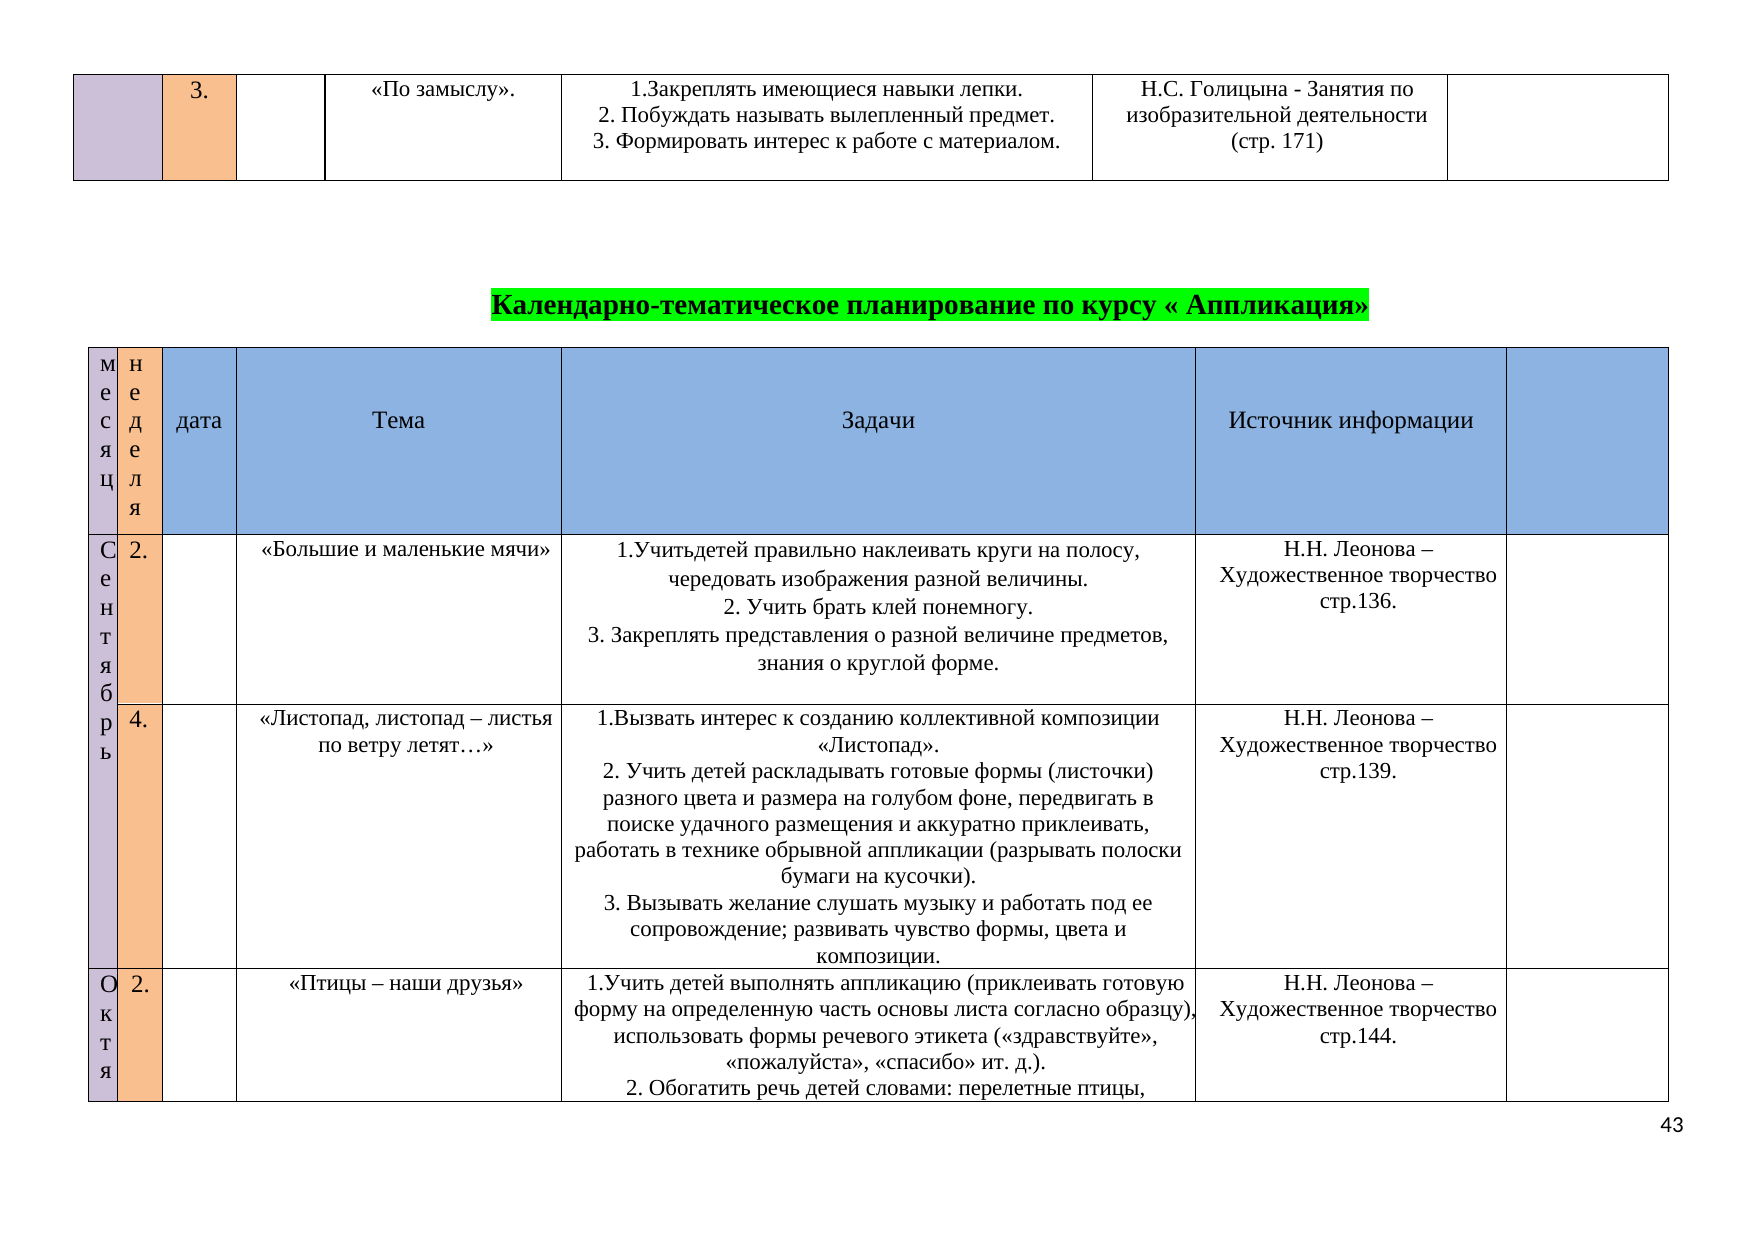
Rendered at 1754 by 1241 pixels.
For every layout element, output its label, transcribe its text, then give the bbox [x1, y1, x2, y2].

table_cell 4. [118, 705, 162, 968]
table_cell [237, 969, 561, 1101]
table_cell 1.Учитьдетей правильно наклеивать круги на полосу, чередовать изображения разной величины. 2. Учить брать клей понемногу. 3. Закреплять представления о разной величине предметов, знания о круглой форме. [562, 535, 1195, 703]
table_cell 2. [118, 969, 162, 1101]
table_cell Н.Н. Леонова – Художественное творчество стр.139. [1196, 705, 1506, 968]
table_header неделя [118, 348, 162, 534]
table_header дата [163, 348, 236, 534]
table_cell Н.С. Голицына - Занятия по изобразительной деятельности (стр. 171) [1093, 75, 1447, 180]
table_cell Ок т ябрь [89, 969, 117, 1101]
table_header месяц [89, 348, 117, 534]
table_cell [1507, 969, 1668, 1101]
table_header Источник информации [1196, 348, 1506, 534]
table_cell 1.Вызвать интерес к созданию коллективной композиции «Листопад». 2. Учить детей раскладывать готовые формы (листочки) разного цвета и размера на голубом фоне, передвигать в поиске удачного размещения и аккуратно приклеивать, работать в технике обрывной аппликации (разрывать полоски бумаги на кусочки). 3. Вызывать желание слушать музыку и работать под ее сопровождение; развивать чувство формы, цвета и композиции. [562, 705, 1195, 968]
table_cell 2. [118, 535, 162, 703]
table_cell [163, 705, 236, 968]
table_cell [163, 969, 236, 1101]
table_cell «По замыслу». [326, 75, 561, 180]
table_cell [237, 75, 324, 180]
table_cell Сент ябрь [89, 535, 117, 968]
table_cell [1507, 705, 1668, 968]
table_cell [1448, 75, 1668, 180]
table_cell Н.Н. Леонова – Художественное творчество стр.136. [1196, 535, 1506, 703]
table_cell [562, 969, 1195, 1101]
table_cell «Большие и маленькие мячи» [237, 535, 561, 703]
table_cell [1196, 969, 1506, 1101]
table_cell 3. [163, 75, 236, 180]
table_cell Май [74, 75, 162, 180]
table_header [1507, 348, 1668, 534]
text Календарно-тематическое планирование по курсу « Аппликация» [177, 287, 1683, 321]
table_cell 1.Закреплять имеющиеся навыки лепки. 2. Побуждать называть вылепленный предмет. 3. Формировать интерес к работе с материалом. [562, 75, 1092, 180]
table_header Задачи [562, 348, 1195, 534]
table_cell «Листопад, листопад – листья по ветру летят…» [237, 705, 561, 968]
table_cell [163, 535, 236, 703]
table_cell [1507, 535, 1668, 703]
table_header Тема [237, 348, 561, 534]
